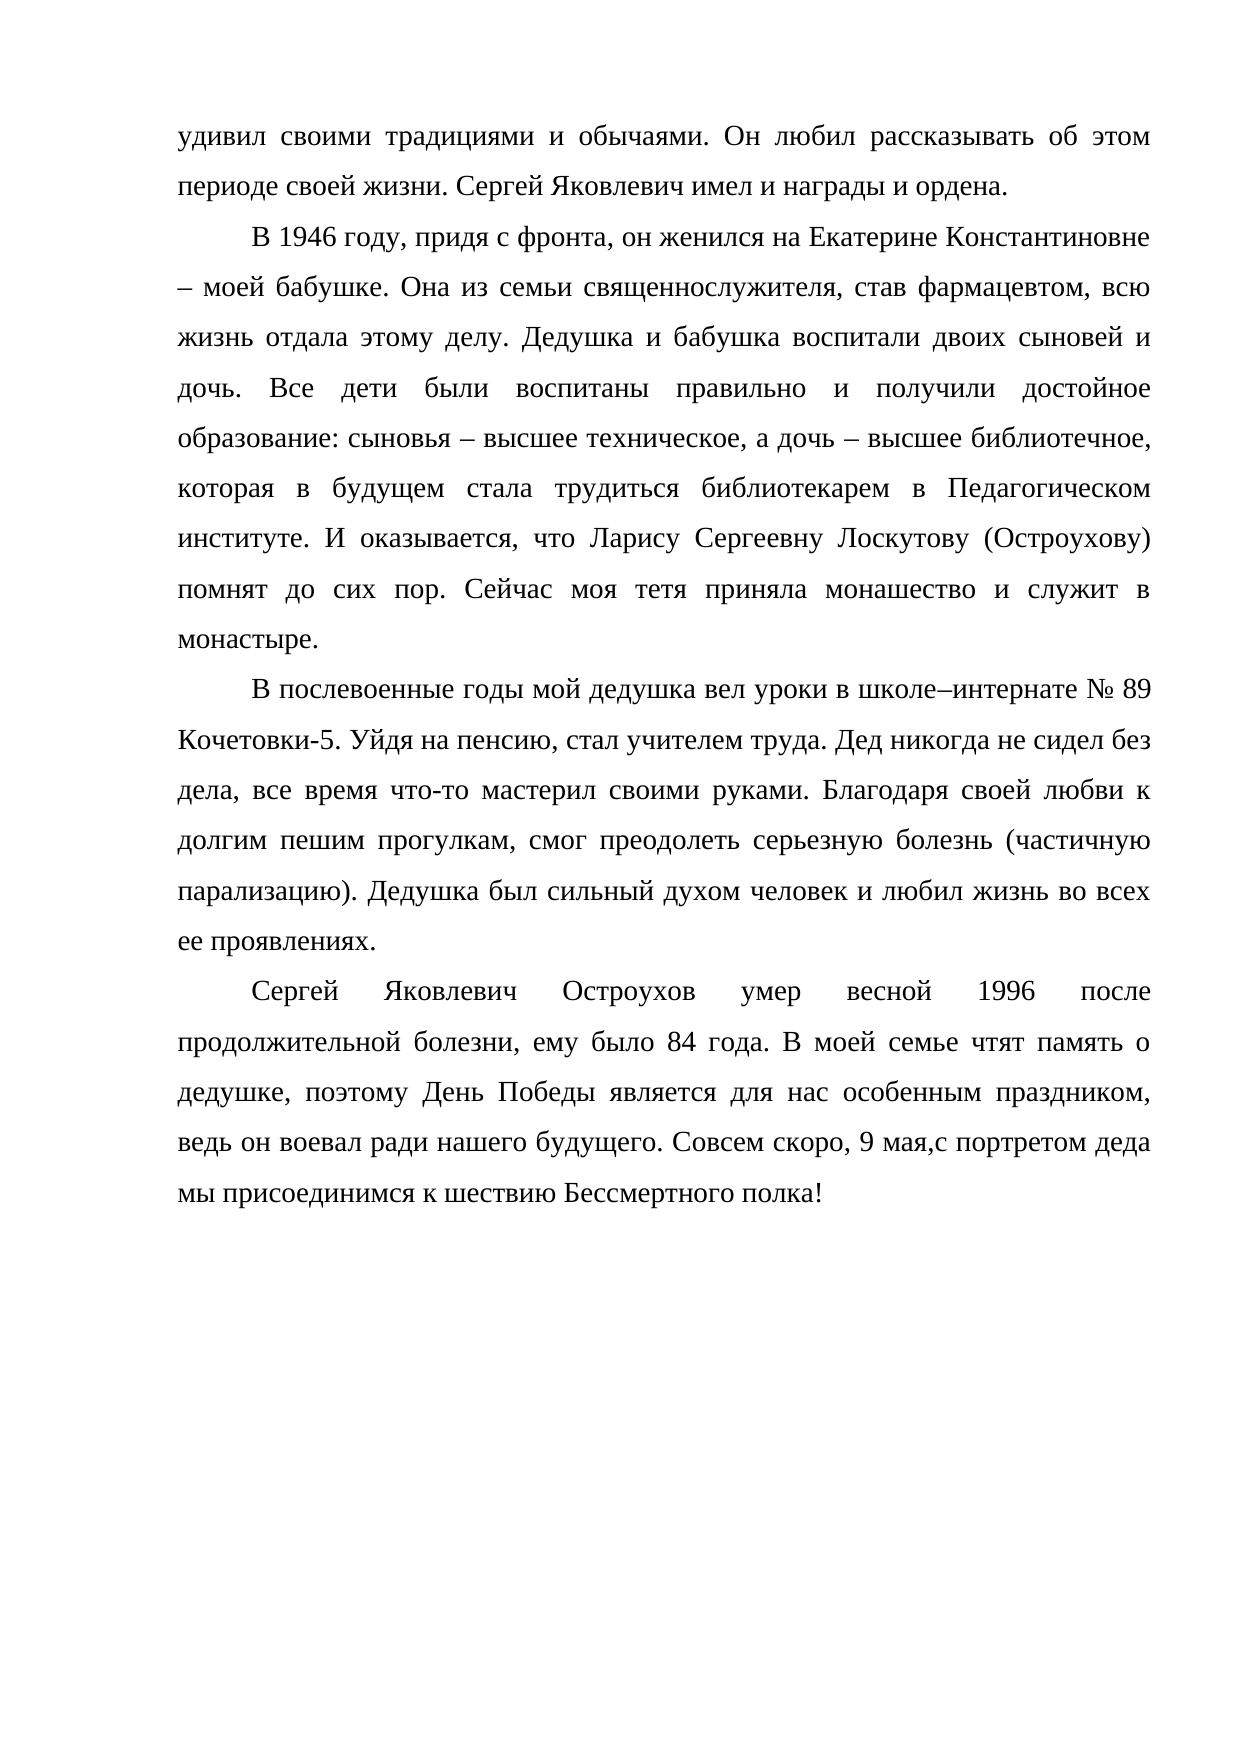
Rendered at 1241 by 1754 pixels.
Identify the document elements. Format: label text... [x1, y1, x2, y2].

text В послевоенные годы мой дедушка вел уроки в школе–интернате № 89 Кочетовки-5. Уйдя на пенсию, стал учителем труда. Дед никогда не сидел без дела, все время что-то мастерил своими руками. Благодаря своей любви к долгим пешим прогулкам, смог преодолеть серьезную болезнь (частичную парализацию). Дедушка был сильный духом человек и любил жизнь во всех ее проявлениях. [177, 672, 1152, 957]
text Сергей Яковлевич Остроухов умер весной 1996 после продолжительной болезни, ему было 84 года. В моей семье чтят память о дедушке, поэтому День Победы является для нас особенным праздником, ведь он воевал ради нашего будущего. Совсем скоро, 9 мая,с портретом деда мы присоединимся к шествию Бессмертного полка! [177, 973, 1152, 1208]
text В 1946 году, придя с фронта, он женился на Екатерине Константиновне – моей бабушке. Она из семьи священнослужителя, став фармацевтом, всю жизнь отдала этому делу. Дедушка и бабушка воспитали двоих сыновей и дочь. Все дети были воспитаны правильно и получили достойное образование: сыновья – высшее техническое, а дочь – высшее библиотечное, которая в будущем стала трудиться библиотекарем в Педагогическом институте. И оказывается, что Ларису Сергеевну Лоскутову (Остроухову) помнят до сих пор. Сейчас моя тетя приняла монашество и служит в монастыре. [177, 219, 1152, 655]
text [177, 118, 1152, 202]
